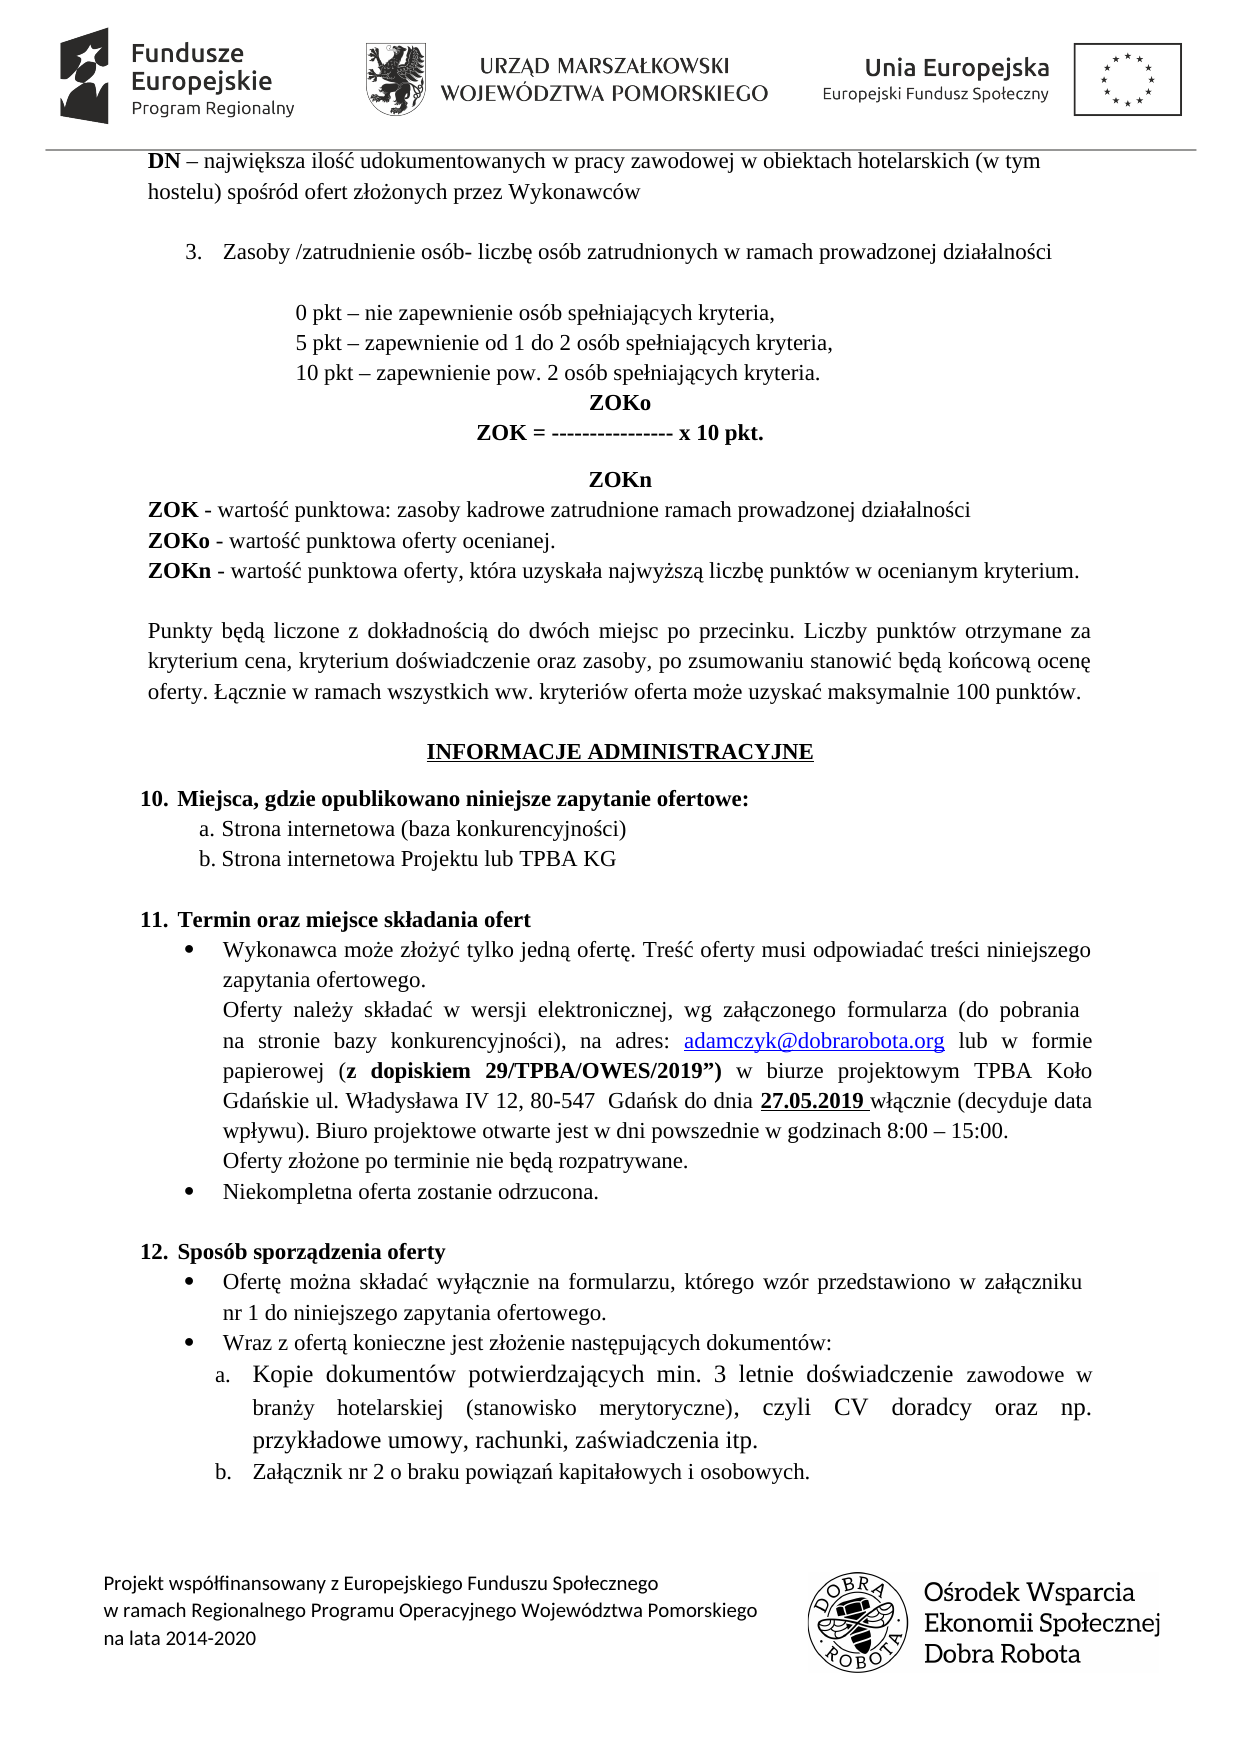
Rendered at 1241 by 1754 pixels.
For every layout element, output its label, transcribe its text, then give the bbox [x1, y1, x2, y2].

text 0 pkt – nie zapewnienie osób spełniających kryteria, [295, 299, 1093, 325]
text DN – największa ilość udokumentowanych w pracy zawodowej w obiektach hotelarskich (w tym hostelu) spośród ofert złożonych przez Wykonawców [148, 148, 1093, 204]
text INFORMACJE ADMINISTRACYJNE [148, 738, 1093, 764]
text ZOKn - wartość punktowa oferty, która uzyskała najwyższą liczbę punktów w ocenianym kryterium. [148, 557, 1093, 583]
text ZOK - wartość punktowa: zasoby kadrowe zatrudnione ramach prowadzonej działalności [148, 497, 1093, 523]
list Kopie dokumentów potwierdzających min. 3 letnie doświadczenie zawodowe w branży hotelarskiej (stanowisko merytoryczne), czyli CV doradcy oraz np. przykładowe umowy, rachunki, zaświadczenia itp. [215, 1359, 1093, 1454]
text ZOKn [148, 466, 1093, 493]
list Miejsca, gdzie opublikowano niniejsze zapytanie ofertowe: [140, 785, 1093, 811]
list Załącznik nr 2 o braku powiązań kapitałowych i osobowych. [215, 1458, 1093, 1484]
list Niekompletna oferta zostanie odrzucona. [185, 1178, 1093, 1204]
list Sposób sporządzenia oferty [140, 1238, 1093, 1264]
text ZOKo - wartość punktowa oferty ocenianej. [148, 527, 1093, 553]
text Oferty należy składać w wersji elektronicznej, wg załączonego formularza (do pobrania na stronie bazy konkurencyjności), na adres: adamczyk@dobrarobota.org lub w formie papierowej (z dopiskiem 29/TPBA/OWES/2019”) w biurze projektowym TPBA Koło Gdańskie ul. Władysława IV 12, 80-547 Gdańsk do dnia 27.05.2019 włącznie (decyduje data wpływu). Biuro projektowe otwarte jest w dni powszednie w godzinach 8:00 – 15:00. [223, 997, 1093, 1144]
list Wykonawca może złożyć tylko jedną ofertę. Treść oferty musi odpowiadać treści niniejszego zapytania ofertowego. [185, 936, 1093, 993]
picture [45, 27, 1197, 151]
list Ofertę można składać wyłącznie na formularzu, którego wzór przedstawiono w załączniku nr 1 do niniejszego zapytania ofertowego. [185, 1268, 1093, 1325]
list Strona internetowa Projektu lub TPBA KG [199, 846, 1093, 872]
text Oferty złożone po terminie nie będą rozpatrywane. [223, 1148, 1093, 1174]
text ZOK = ---------------- x 10 pkt. [148, 419, 1093, 446]
text 5 pkt – zapewnienie od 1 do 2 osób spełniających kryteria, [295, 329, 1093, 355]
text ZOKo [148, 389, 1093, 416]
picture [807, 1572, 1160, 1673]
list Strona internetowa (baza konkurencyjności) [199, 815, 1093, 842]
text 10 pkt – zapewnienie pow. 2 osób spełniających kryteria. [295, 359, 1093, 385]
list Wraz z ofertą konieczne jest złożenie następujących dokumentów: [185, 1329, 1093, 1355]
list Termin oraz miejsce składania ofert [140, 906, 1093, 932]
text Punkty będą liczone z dokładnością do dwóch miejsc po przecinku. Liczby punktów otrzymane za kryterium cena, kryterium doświadczenie oraz zasoby, po zsumowaniu stanowić będą końcową ocenę oferty. Łącznie w ramach wszystkich ww. kryteriów oferta może uzyskać maksymalnie 100 punktów. [148, 617, 1093, 704]
list Zasoby /zatrudnienie osób- liczbę osób zatrudnionych w ramach prowadzonej działalności [185, 238, 1093, 264]
